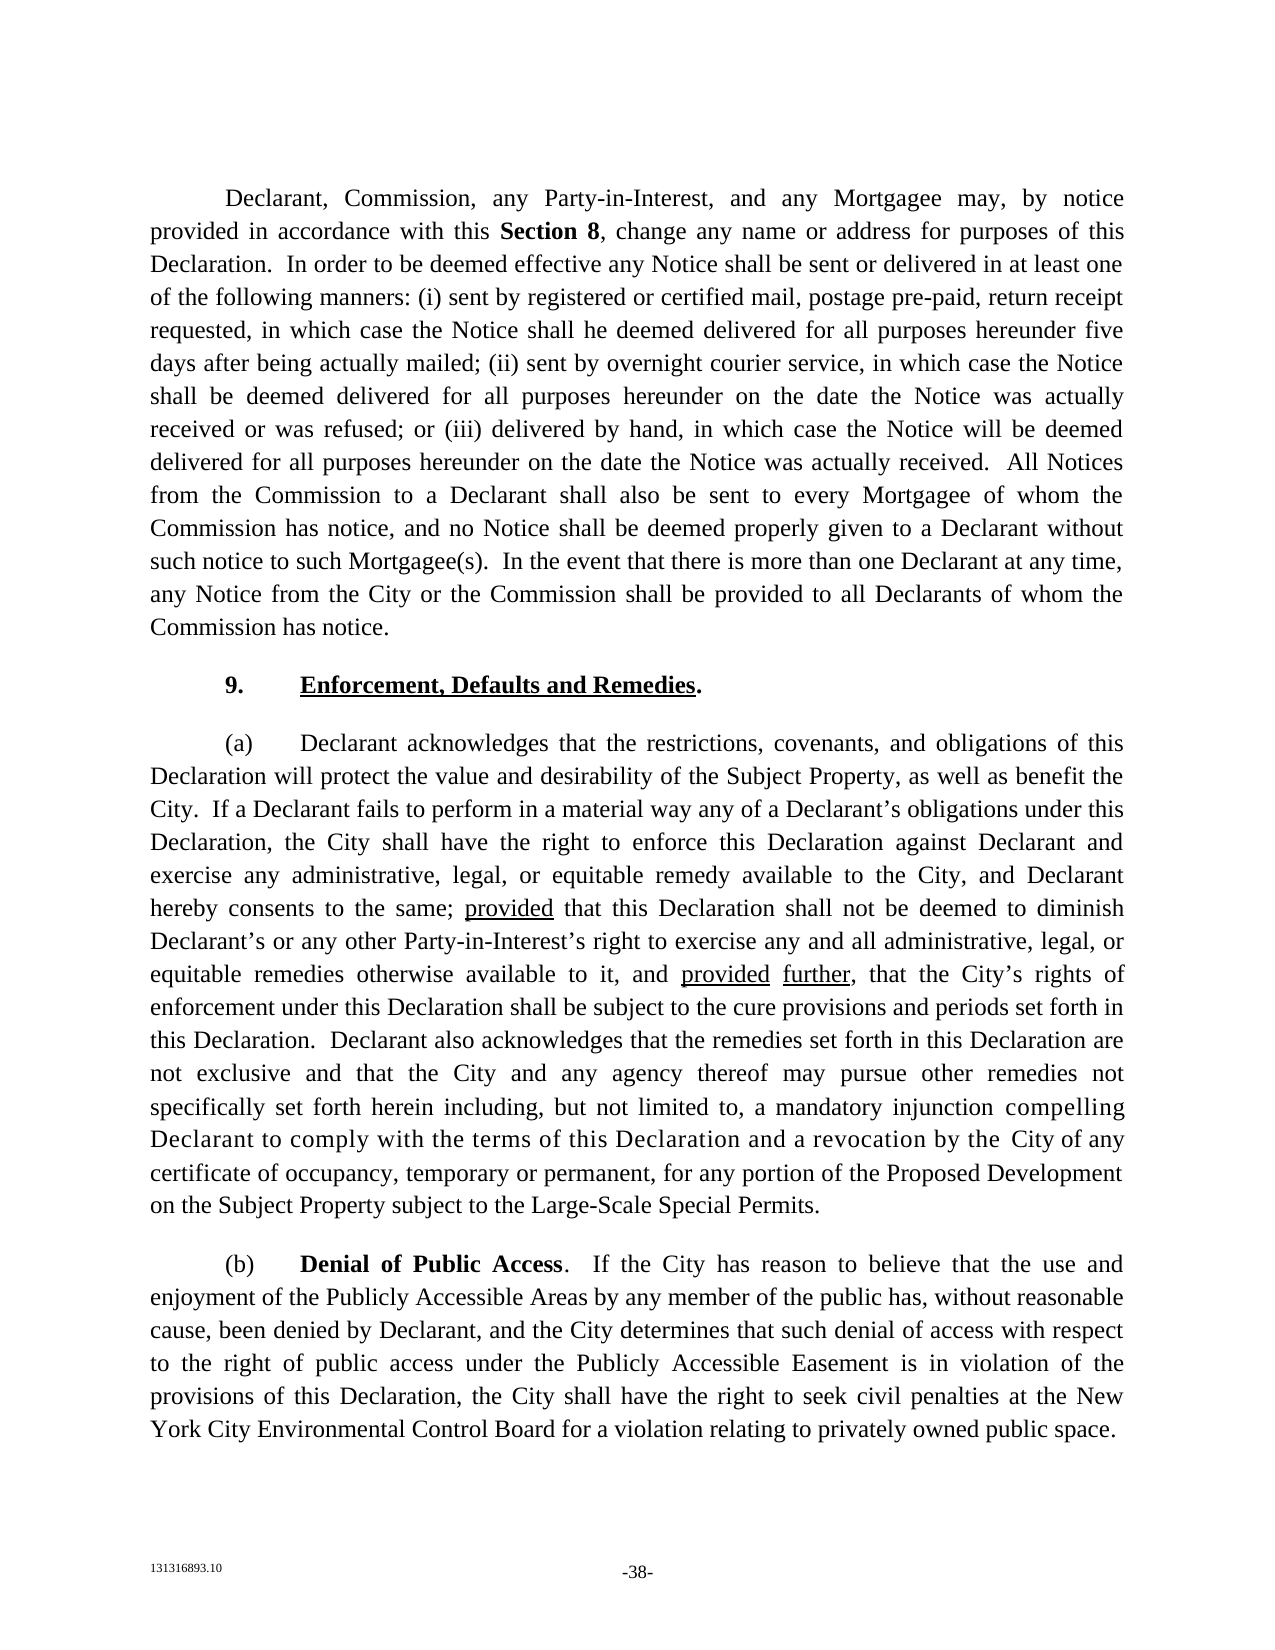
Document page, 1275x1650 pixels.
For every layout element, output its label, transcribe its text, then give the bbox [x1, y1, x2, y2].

text (b) Denial of Public Access. If the City has reason to believe that the use and enjoyment of the Publicly Accessible Areas by any member of the public has, without reasonable cause, been denied by Declarant, and the City determines that such denial of access with respect to the right of public access under the Publicly Accessible Easement is in violation of the provisions of this Declaration, the City shall have the right to seek civil penalties at the New York City Environmental Control Board for a violation relating to privately owned public space. [150, 1249, 1125, 1442]
text Declarant, Commission, any Party-in-Interest, and any Mortgagee may, by notice provided in accordance with this Section 8, change any name or address for purposes of this Declaration. In order to be deemed effective any Notice shall be sent or delivered in at least one of the following manners: (i) sent by registered or certified mail, postage pre-paid, return receipt requested, in which case the Notice shall he deemed delivered for all purposes hereunder five days after being actually mailed; (ii) sent by overnight courier service, in which case the Notice shall be deemed delivered for all purposes hereunder on the date the Notice was actually received or was refused; or (iii) delivered by hand, in which case the Notice will be deemed delivered for all purposes hereunder on the date the Notice was actually received. All Notices from the Commission to a Declarant shall also be sent to every Mortgagee of whom the Commission has notice, and no Notice shall be deemed properly given to a Declarant without such notice to such Mortgagee(s). In the event that there is more than one Declarant at any time, any Notice from the City or the Commission shall be provided to all Declarants of whom the Commission has notice. [150, 183, 1125, 641]
text (a) Declarant acknowledges that the restrictions, covenants, and obligations of this Declaration will protect the value and desirability of the Subject Property, as well as benefit the City. If a Declarant fails to perform in a material way any of a Declarant’s obligations under this Declaration, the City shall have the right to enforce this Declaration against Declarant and exercise any administrative, legal, or equitable remedy available to the City, and Declarant hereby consents to the same; provided that this Declaration shall not be deemed to diminish Declarant’s or any other Party-in-Interest’s right to exercise any and all administrative, legal, or equitable remedies otherwise available to it, and provided further, that the City’s rights of enforcement under this Declaration shall be subject to the cure provisions and periods set forth in this Declaration. Declarant also acknowledges that the remedies set forth in this Declaration are not exclusive and that the City and any agency thereof may pursue other remedies not specifically set forth herein including, but not limited to, a mandatory injunction compelling Declarant to comply with the terms of this Declaration and a revocation by the City of any certificate of occupancy, temporary or permanent, for any portion of the Proposed Development on the Subject Property subject to the Large-Scale Special Permits. [150, 728, 1125, 1219]
text 9. Enforcement, Defaults and Remedies. [150, 670, 1110, 699]
